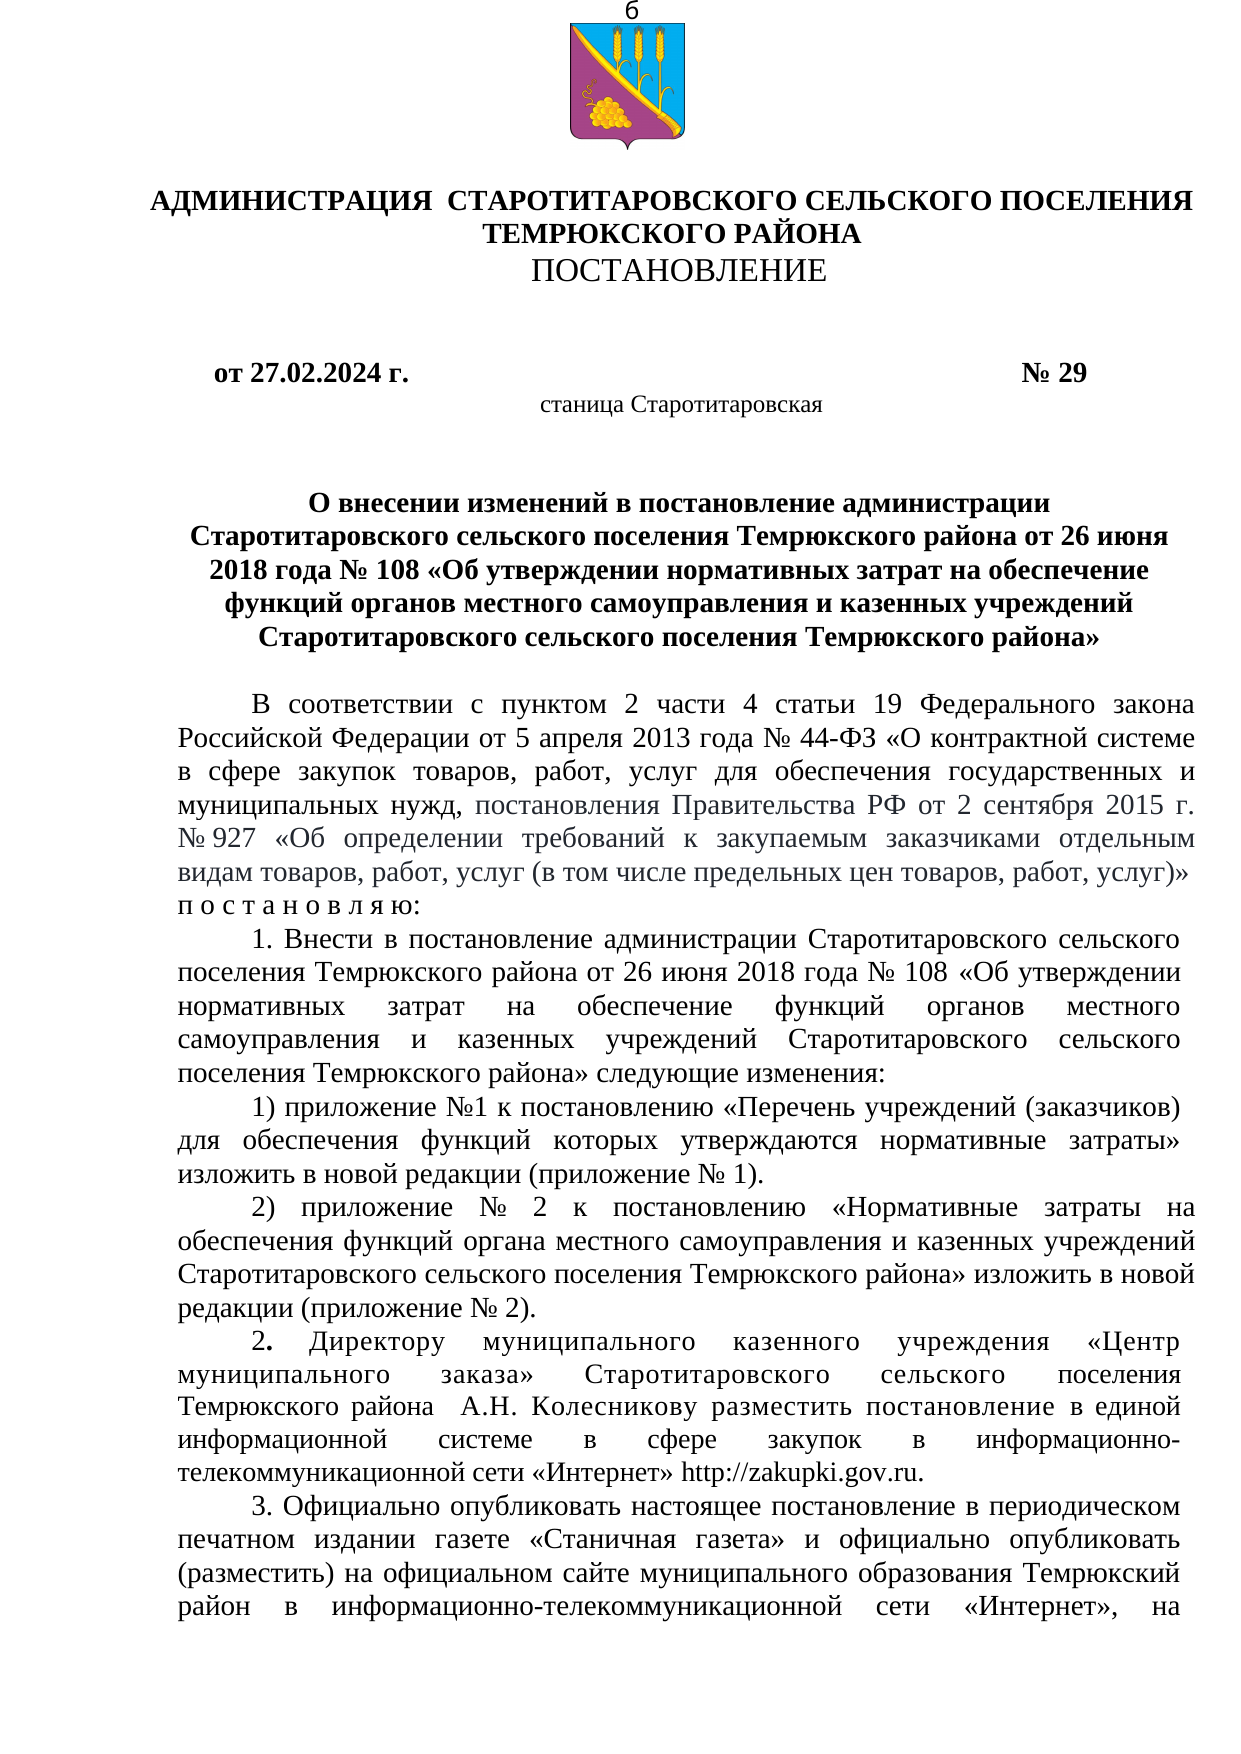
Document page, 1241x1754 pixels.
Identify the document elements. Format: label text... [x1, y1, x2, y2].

text 1. Внести в постановление администрации Старотитаровского сельского поселения Темрюкского района от 26 июня 2018 года № 108 «Об утверждении нормативных затрат на обеспечение функций органов местного самоуправления и казенных учреждений Старотитаровского сельского поселения Темрюкского района» следующие изменения: [177, 921, 1181, 1089]
text п о с т а н о в л я ю: [177, 887, 1196, 921]
text В соответствии с пунктом 2 части 4 статьи 19 Федерального закона Российской Федерации от 5 апреля 2013 года № 44-ФЗ «О контрактной системе в сфере закупок товаров, работ, услуг для обеспечения государственных и муниципальных нужд, постановления Правительства РФ от 2 сентября 2015 г. № 927 «Об определении требований к закупаемым заказчиками отдельным видам товаров, работ, услуг (в том числе предельных цен товаров, работ, услуг)» [177, 686, 1196, 820]
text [177, 1488, 1181, 1622]
picture [570, 25, 685, 150]
text АДМИНИСТРАЦИЯ СТАРОТИТАРОВСКОГО СЕЛЬСКОГО ПОСЕЛЕНИЯ ТЕМРЮКСКОГО РАЙОНА [148, 183, 1196, 250]
text 1) приложение №1 к постановлению «Перечень учреждений (заказчиков) для обеспечения функций которых утверждаются нормативные затраты» изложить в новой редакции (приложение № 1). [177, 1089, 1181, 1189]
subtitle ПОСТАНОВЛЕНИЕ [177, 250, 1181, 288]
text 2) приложение № 2 к постановлению «Нормативные затраты на обеспечения функций органа местного самоуправления и казенных учреждений Старотитаровского сельского поселения Темрюкского района» изложить в новой редакции (приложение № 2). [177, 1189, 1196, 1323]
text станица Старотитаровская [177, 389, 1181, 418]
text О внесении изменений в постановление администрации Старотитаровского сельского поселения Темрюкского района от 26 июня 2018 года № 108 «Об утверждении нормативных затрат на обеспечение функций органов местного самоуправления и казенных учреждений Старотитаровского сельского поселения Темрюкского района» [177, 485, 1181, 653]
text от 27.02.2024 г. № 29 [177, 356, 1189, 389]
text 2. Директору муниципального казенного учреждения «Центр муниципального заказа» Старотитаровского сельского поселения Темрюкского района А.Н. Колесникову разместить постановление в единой информационной системе в сфере закупок в информационно-телекоммуникационной сети «Интернет» http://zakupki.gov.ru. [177, 1323, 1181, 1488]
